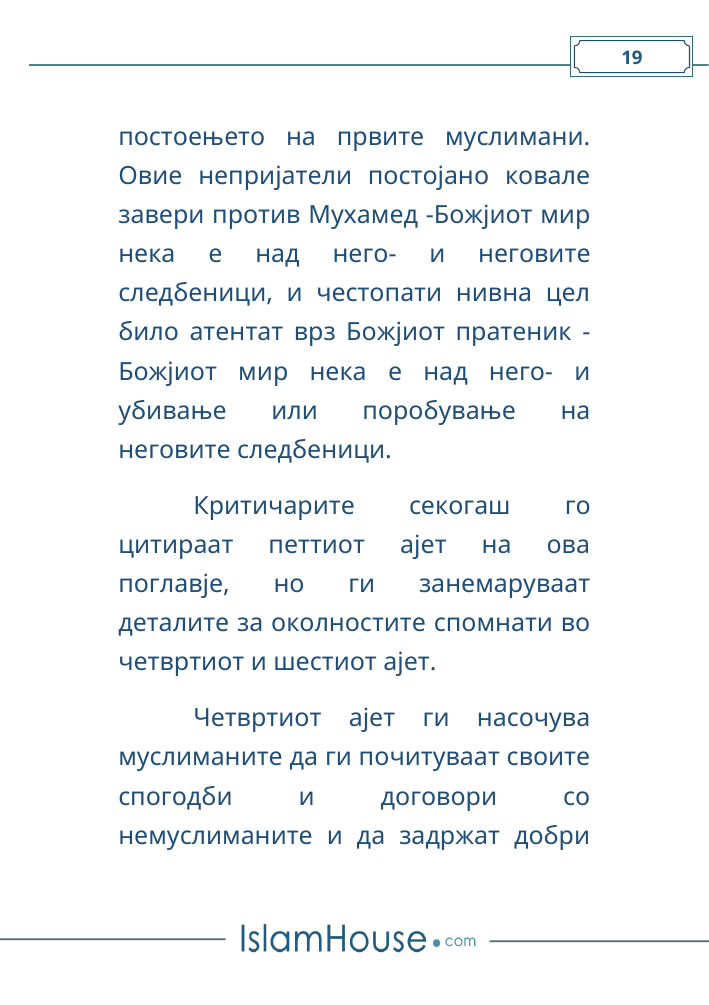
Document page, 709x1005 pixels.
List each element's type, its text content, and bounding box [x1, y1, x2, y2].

picture [0, 918, 226, 956]
text Критичарите секогаш го цитираат петтиот ајет на ова поглавје, но ги занемаруваат деталите за околностите спомнати во четвртиот и шестиот ајет. [118, 487, 591, 678]
picture [233, 919, 709, 959]
